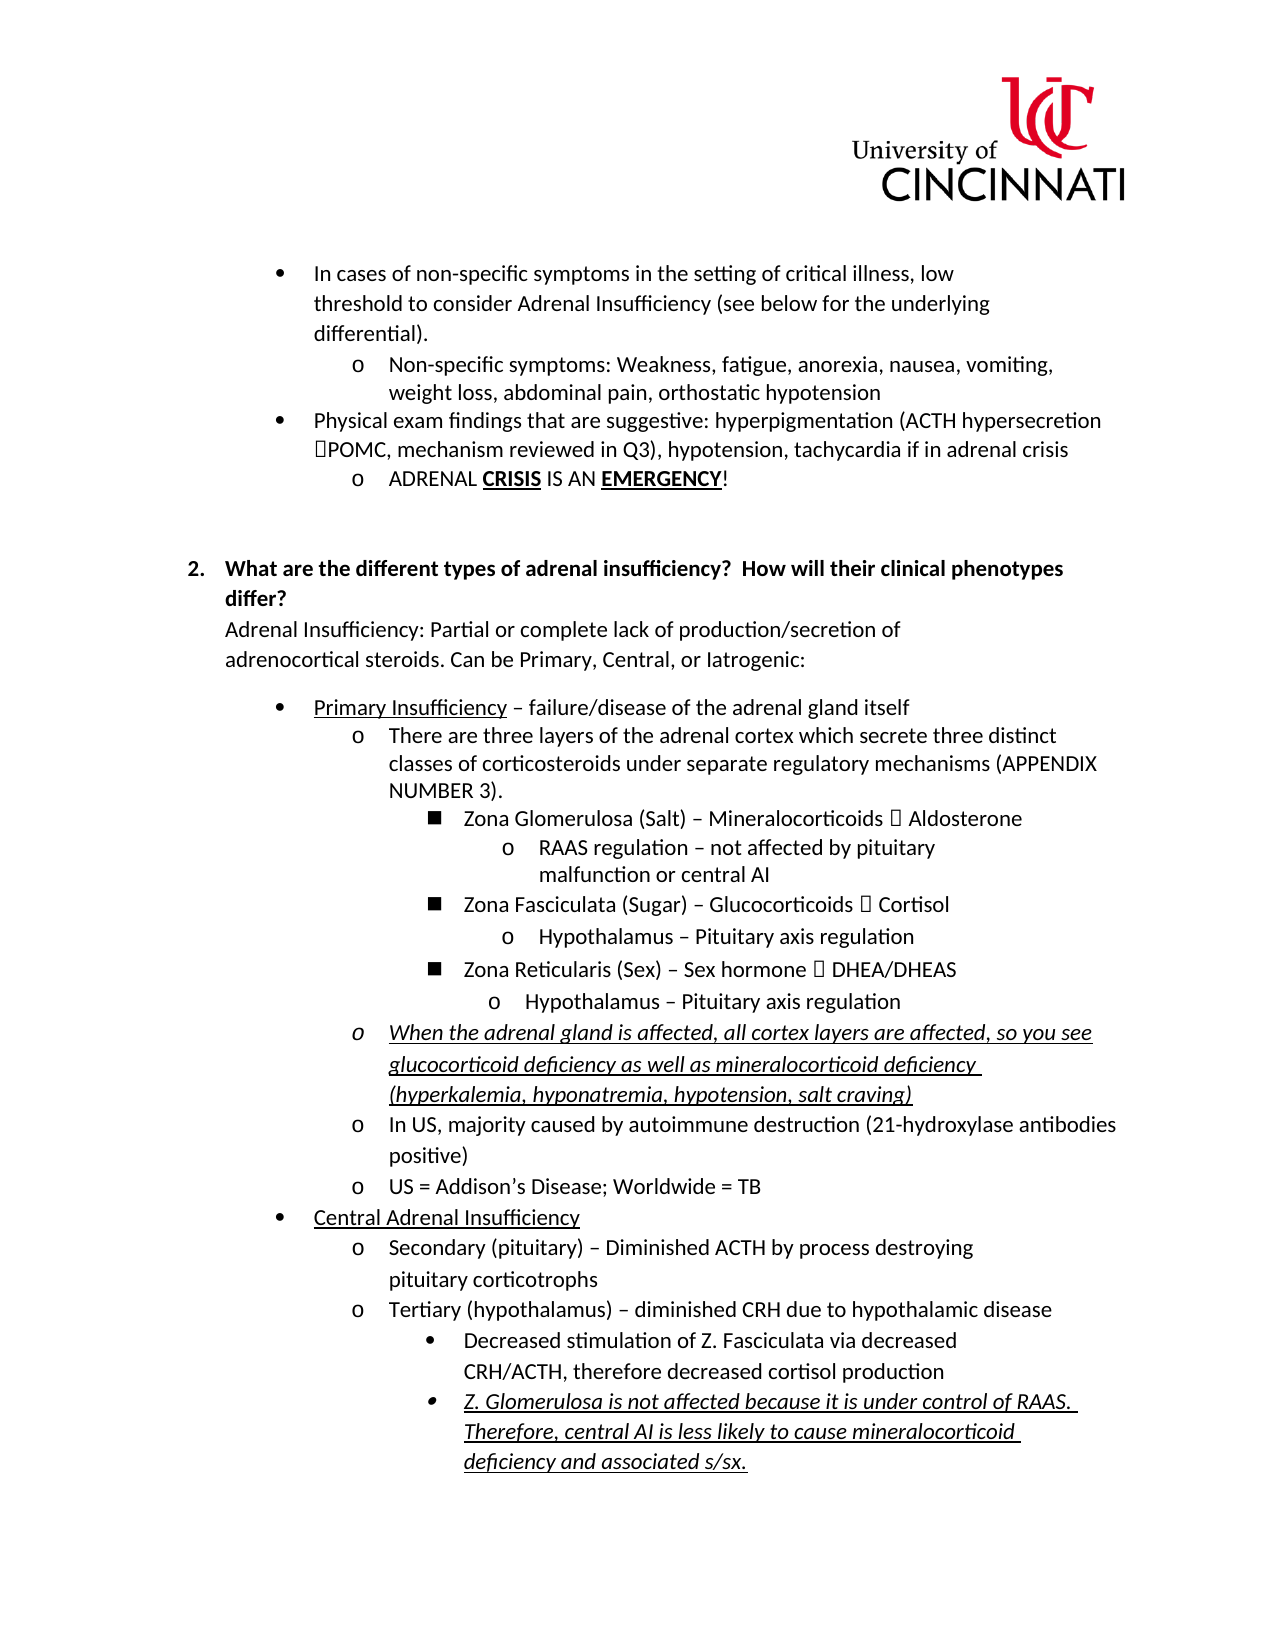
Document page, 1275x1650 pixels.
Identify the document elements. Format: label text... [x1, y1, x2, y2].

list Z. Glomerulosa is not affected because it is under control of RAAS. Therefore, central AI is less likely to cause mineralocorticoid deficiency and associated s/sx. [426, 1387, 1094, 1475]
list Physical exam findings that are suggestive: hyperpigmentation (ACTH hypersecretion POMC, mechanism reviewed in Q3), hypotension, tachycardia if in adrenal crisis [276, 406, 1125, 464]
list RAAS regulation – not affected by pituitary malfunction or central AI [501, 832, 1052, 888]
list Hypothalamus – Pituitary axis regulation [487, 987, 1125, 1016]
list When the adrenal gland is affected, all cortex layers are affected, so you see glucocorticoid deficiency as well as mineralocorticoid deficiency (hyperkalemia, hyponatremia, hypotension, salt craving) [351, 1018, 1101, 1108]
text Adrenal Insufficiency: Partial or complete lack of production/secretion of adrenocortical steroids. Can be Primary, Central, or Iatrogenic: [225, 615, 1032, 673]
list In US, majority caused by autoimmune destruction (21-hydroxylase antibodies positive) [351, 1110, 1125, 1170]
list Non-specific symptoms: Weakness, fatigue, anorexia, nausea, vomiting, weight loss, abdominal pain, orthostatic hypotension [351, 350, 1097, 406]
picture [849, 75, 1125, 204]
list Tertiary (hypothalamus) – diminished CRH due to hypothalamic disease [351, 1295, 1125, 1324]
list US = Addison’s Disease; Worldwide = TB [351, 1172, 1125, 1201]
list ADRENAL CRISIS IS AN EMERGENCY! [351, 464, 1125, 492]
list Zona Reticularis (Sex) – Sex hormone  DHEA/DHEAS [426, 953, 1125, 984]
list In cases of non-specific symptoms in the setting of critical illness, low threshold to consider Adrenal Insufficiency (see below for the underlying differential). [276, 259, 1049, 348]
list Primary Insufficiency – failure/disease of the adrenal gland itself [276, 692, 1125, 721]
list Zona Glomerulosa (Salt) – Mineralocorticoids  Aldosterone [426, 804, 1125, 832]
list Zona Fasciculata (Sugar) – Glucocorticoids  Cortisol [426, 888, 1125, 919]
list Central Adrenal Insufficiency [276, 1203, 1125, 1231]
list Decreased stimulation of Z. Fasciculata via decreased CRH/ACTH, therefore decreased cortisol production [426, 1327, 1041, 1385]
subtitle What are the different types of adrenal insufficiency? How will their clinical phenotypes differ? [187, 554, 1125, 612]
list There are three layers of the adrenal cortex which secrete three distinct classes of corticosteroids under separate regulatory mechanisms (APPENDIX NUMBER 3). [351, 721, 1100, 804]
list Hypothalamus – Pituitary axis regulation [501, 922, 1125, 951]
list Secondary (pituitary) – Diminished ACTH by process destroying pituitary corticotrophs [351, 1233, 1032, 1293]
